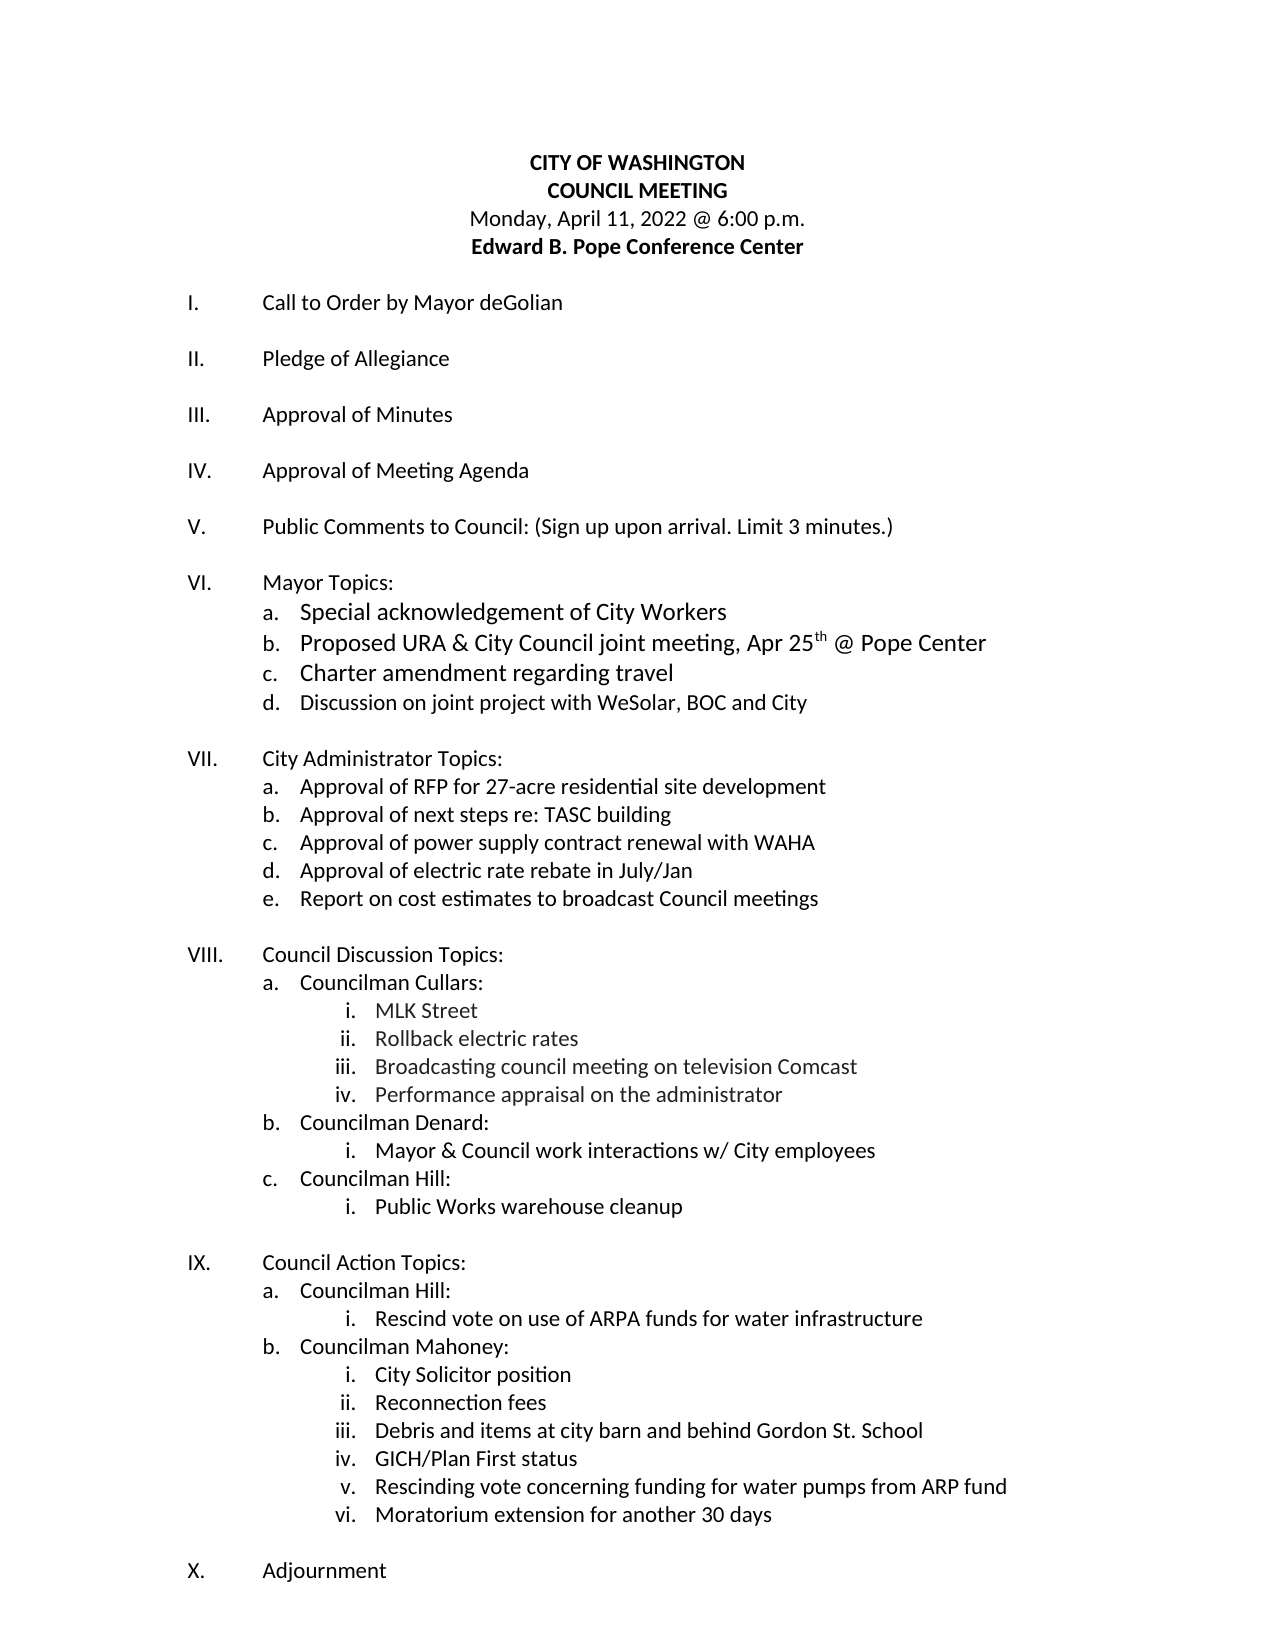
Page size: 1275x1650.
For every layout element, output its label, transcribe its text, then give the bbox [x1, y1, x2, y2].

list Councilman Hill: [262, 1164, 1125, 1192]
list Mayor & Council work interactions w/ City employees [356, 1136, 1125, 1164]
text Monday, April 11, 2022 @ 6:00 p.m. [150, 204, 1125, 232]
list Approval of RFP for 27-acre residential site development [262, 772, 1125, 800]
list Call to Order by Mayor deGolian [187, 288, 1125, 316]
list Special acknowledgement of City Workers [262, 596, 1125, 627]
list Pledge of Allegiance [187, 344, 1125, 372]
list Councilman Denard: [262, 1108, 1125, 1136]
list Proposed URA & City Council joint meeting, Apr 25th @ Pope Center [262, 627, 1125, 657]
list Reconnection fees [356, 1388, 1125, 1416]
list MLK Street [356, 996, 1125, 1024]
list Rollback electric rates [356, 1024, 1125, 1052]
list Council Discussion Topics: [187, 940, 1125, 968]
list Broadcasting council meeting on television Comcast [356, 1052, 1125, 1080]
list Public Comments to Council: (Sign up upon arrival. Limit 3 minutes.) [187, 512, 1125, 540]
text Edward B. Pope Conference Center [150, 232, 1125, 260]
list Adjournment [187, 1557, 1125, 1584]
list Councilman Mahoney: [262, 1332, 1125, 1360]
list Report on cost estimates to broadcast Council meetings [262, 884, 1125, 912]
list Approval of electric rate rebate in July/Jan [262, 856, 1125, 884]
list Charter amendment regarding travel [262, 657, 1125, 688]
list Council Action Topics: [187, 1248, 1125, 1276]
list Performance appraisal on the administrator [356, 1080, 1125, 1108]
list Approval of next steps re: TASC building [262, 800, 1125, 828]
list Rescinding vote concerning funding for water pumps from ARP fund [356, 1472, 1125, 1501]
list Approval of Meeting Agenda [187, 456, 1125, 484]
list Approval of Minutes [187, 400, 1125, 428]
list Public Works warehouse cleanup [356, 1192, 1125, 1220]
list Rescind vote on use of ARPA funds for water infrastructure [356, 1304, 1125, 1332]
text CITY OF WASHINGTON [150, 120, 1125, 176]
list GICH/Plan First status [356, 1444, 1125, 1472]
list City Administrator Topics: [187, 744, 1125, 772]
list Councilman Cullars: [262, 968, 1125, 996]
list Discussion on joint project with WeSolar, BOC and City [262, 688, 1125, 716]
list Councilman Hill: [262, 1276, 1125, 1304]
list City Solicitor position [356, 1360, 1125, 1388]
list Approval of power supply contract renewal with WAHA [262, 828, 1125, 856]
list Moratorium extension for another 30 days [356, 1501, 1125, 1528]
list Debris and items at city barn and behind Gordon St. School [356, 1416, 1125, 1444]
list Mayor Topics: [187, 568, 1125, 596]
text COUNCIL MEETING [150, 176, 1125, 204]
